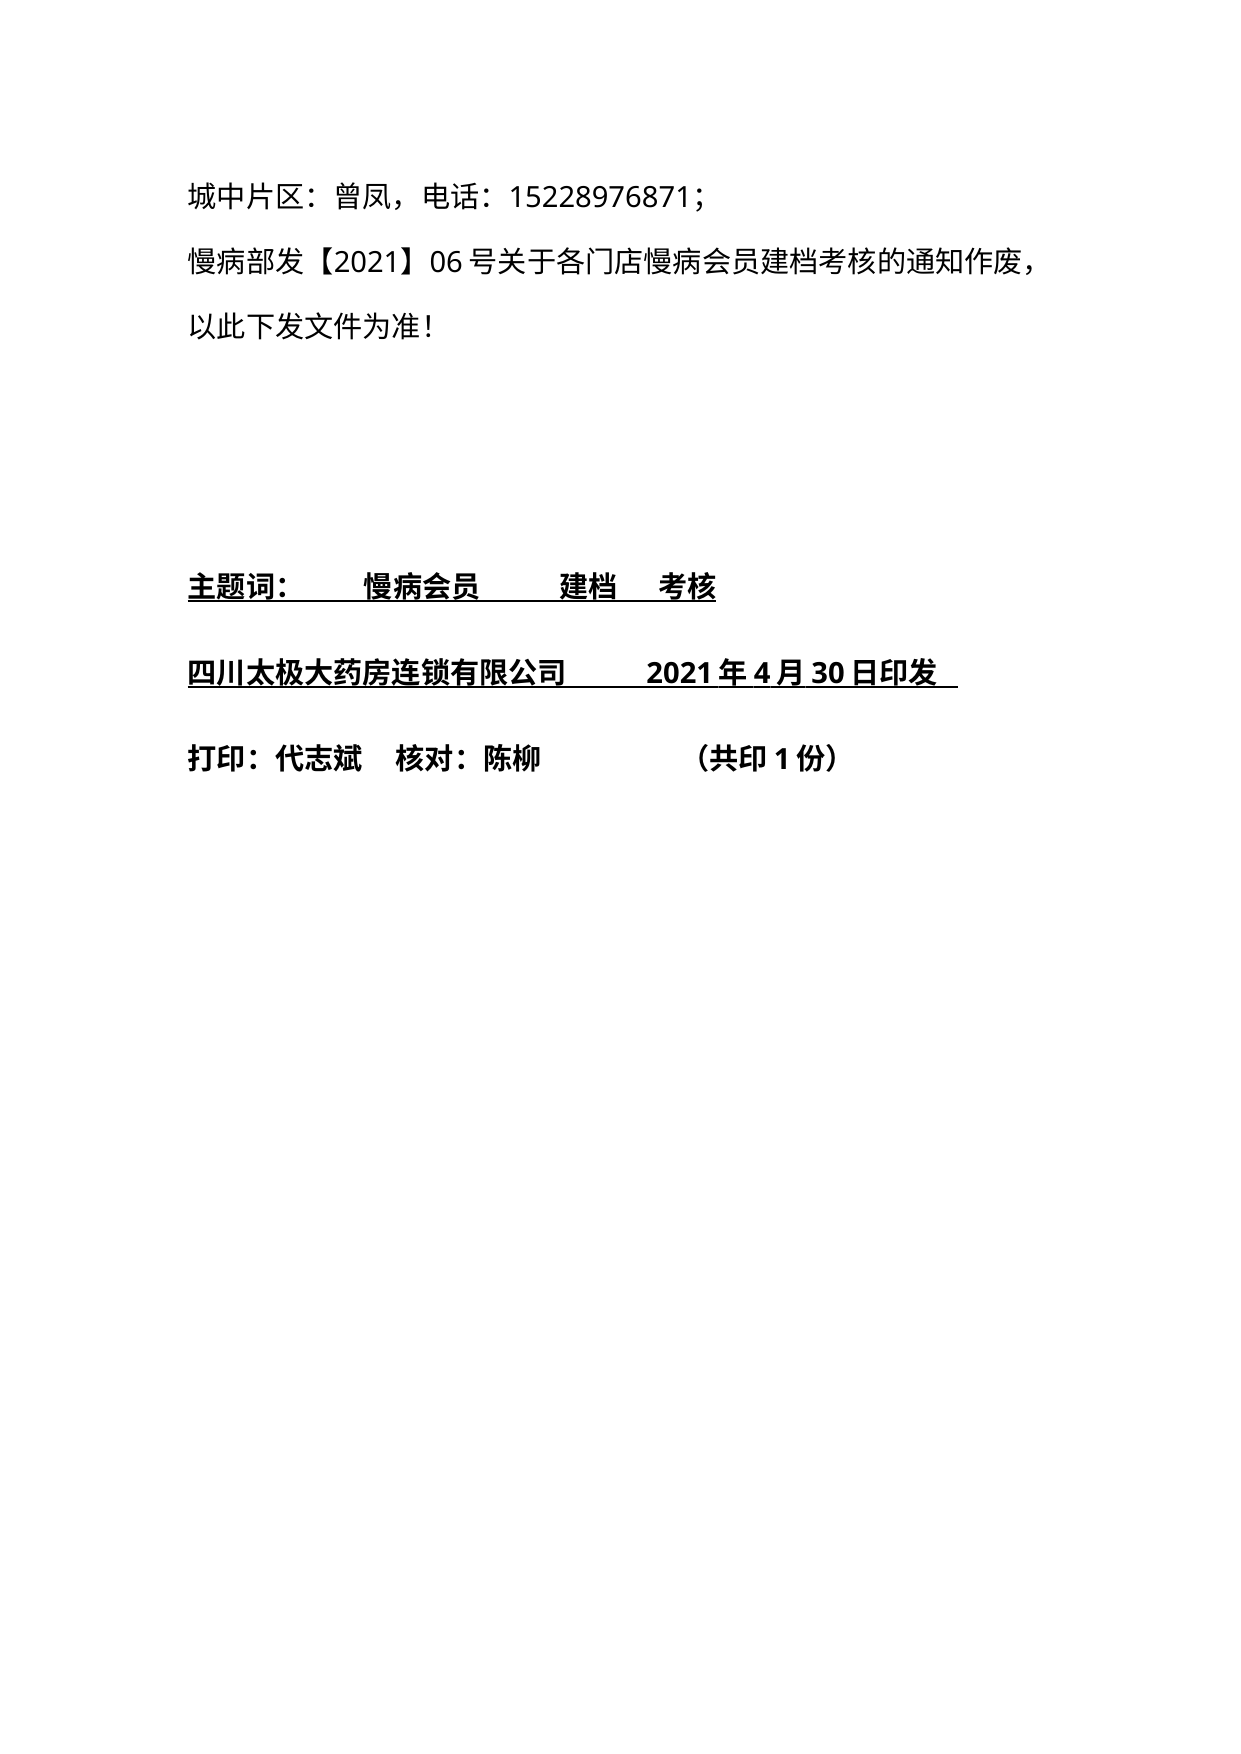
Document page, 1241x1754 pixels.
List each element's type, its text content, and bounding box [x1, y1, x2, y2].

list 城中片区：曾凤，电话：15228976871； [187, 162, 1053, 227]
list 慢病部发【2021】06号关于各门店慢病会员建档考核的通知作废，以此下发文件为准！ [187, 227, 1053, 357]
list 打印：代志斌 核对：陈柳 （共印1份） [187, 724, 1053, 789]
list 四川太极大药房连锁有限公司 2021年4月30日印发 [187, 638, 1053, 703]
list 主题词： 慢病会员 建档 考核 [187, 552, 1053, 617]
